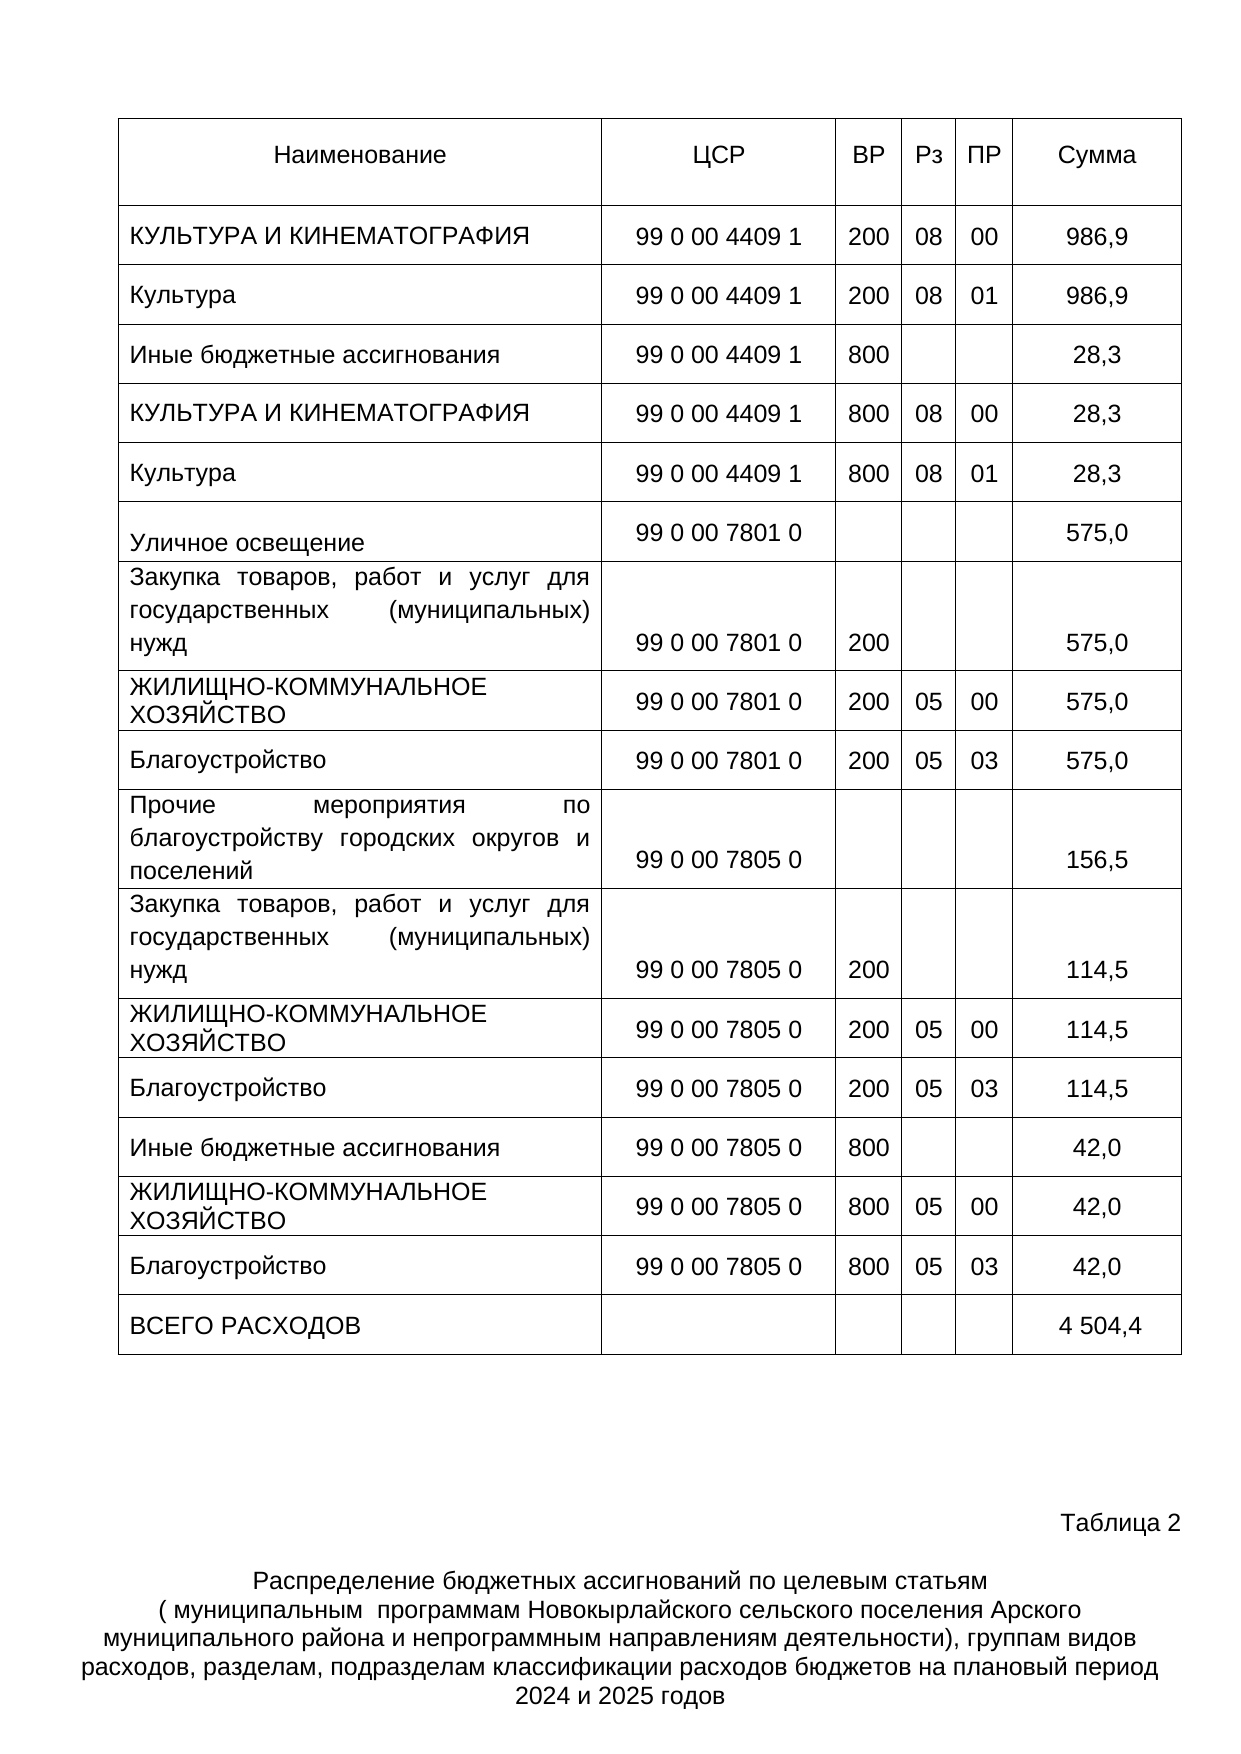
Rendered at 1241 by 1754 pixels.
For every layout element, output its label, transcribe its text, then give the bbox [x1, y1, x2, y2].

table_cell 800 [836, 384, 901, 442]
table_cell [836, 1295, 901, 1354]
table_cell 114,5 [1013, 999, 1181, 1057]
table_cell 99 0 00 7805 0 [602, 999, 835, 1057]
table_cell [956, 889, 1012, 998]
table_cell 986,9 [1013, 265, 1181, 323]
table_cell [956, 1118, 1012, 1176]
table_cell Иные бюджетные ассигнования [119, 325, 601, 383]
table_cell Закупка товаров, работ и услуг для государственных (муниципальных) нужд [119, 889, 601, 998]
table_cell 114,5 [1013, 1058, 1181, 1117]
table_cell [836, 502, 901, 561]
table_cell 99 0 00 7805 0 [602, 790, 835, 888]
table_cell [902, 325, 955, 383]
table_header ЦСР [602, 119, 835, 205]
table_cell 00 [956, 999, 1012, 1057]
table_cell КУЛЬТУРА И КИНЕМАТОГРАФИЯ [119, 384, 601, 442]
table_cell [956, 325, 1012, 383]
table_cell 05 [902, 731, 955, 789]
table_cell Культура [119, 443, 601, 501]
table_cell Благоустройство [119, 731, 601, 789]
table_cell 200 [836, 265, 901, 323]
table_cell 575,0 [1013, 562, 1181, 670]
table_header ВР [836, 119, 901, 205]
table_header Сумма [1013, 119, 1181, 205]
table_cell 28,3 [1013, 384, 1181, 442]
table_cell 99 0 00 4409 1 [602, 325, 835, 383]
table_cell Прочие мероприятия по благоустройству городских округов и поселений [119, 790, 601, 888]
table_cell 99 0 00 7805 0 [602, 1177, 835, 1235]
table_cell [902, 1295, 955, 1354]
table_cell 99 0 00 4409 1 [602, 443, 835, 501]
table_cell 05 [902, 999, 955, 1057]
table_cell 99 0 00 7805 0 [602, 889, 835, 998]
table_cell [836, 790, 901, 888]
table_cell Благоустройство [119, 1058, 601, 1117]
table_cell 99 0 00 7805 0 [602, 1058, 835, 1117]
text Распределение бюджетных ассигнований по целевым статьям [59, 1566, 1181, 1595]
table_cell 99 0 00 4409 1 [602, 206, 835, 264]
table_cell 28,3 [1013, 443, 1181, 501]
table_cell 4 504,4 [1013, 1295, 1181, 1354]
table_cell 200 [836, 889, 901, 998]
table_cell 00 [956, 206, 1012, 264]
table_cell 08 [902, 384, 955, 442]
table_cell ЖИЛИЩНО-КОММУНАЛЬНОЕ ХОЗЯЙСТВО [119, 999, 601, 1057]
table_cell 99 0 00 7801 0 [602, 562, 835, 670]
table_cell 05 [902, 1236, 955, 1294]
table_cell 99 0 00 7801 0 [602, 502, 835, 561]
table_cell ВСЕГО РАСХОДОВ [119, 1295, 601, 1354]
table_cell [902, 889, 955, 998]
table_cell 800 [836, 1118, 901, 1176]
table_cell 156,5 [1013, 790, 1181, 888]
table_cell 800 [836, 443, 901, 501]
table_cell 05 [902, 1177, 955, 1235]
table_cell 42,0 [1013, 1236, 1181, 1294]
table_cell 114,5 [1013, 889, 1181, 998]
table_cell [902, 502, 955, 561]
table_cell 575,0 [1013, 502, 1181, 561]
table_cell 08 [902, 443, 955, 501]
table_cell 00 [956, 384, 1012, 442]
table_cell [902, 1118, 955, 1176]
table_cell Благоустройство [119, 1236, 601, 1294]
table_cell [602, 1295, 835, 1354]
table_cell 00 [956, 671, 1012, 729]
table_cell 200 [836, 731, 901, 789]
table_header ПР [956, 119, 1012, 205]
table_cell 986,9 [1013, 206, 1181, 264]
table_cell [956, 562, 1012, 670]
table_cell ЖИЛИЩНО-КОММУНАЛЬНОЕ ХОЗЯЙСТВО [119, 1177, 601, 1235]
table_cell 99 0 00 4409 1 [602, 384, 835, 442]
table_cell 08 [902, 206, 955, 264]
table_cell 200 [836, 562, 901, 670]
table_cell 800 [836, 1236, 901, 1294]
table_cell 575,0 [1013, 731, 1181, 789]
table_header Наименование [119, 119, 601, 205]
table_cell 01 [956, 443, 1012, 501]
table_cell 03 [956, 731, 1012, 789]
table_cell [902, 562, 955, 670]
table_cell 99 0 00 4409 1 [602, 265, 835, 323]
table_cell 200 [836, 671, 901, 729]
table_cell 99 0 00 7805 0 [602, 1236, 835, 1294]
table_cell [902, 790, 955, 888]
table_cell 00 [956, 1177, 1012, 1235]
table_cell [956, 790, 1012, 888]
table_cell 42,0 [1013, 1177, 1181, 1235]
table_cell 200 [836, 206, 901, 264]
table_cell [956, 1295, 1012, 1354]
table_cell 05 [902, 1058, 955, 1117]
table_cell 800 [836, 1177, 901, 1235]
table_cell Культура [119, 265, 601, 323]
table_cell 99 0 00 7805 0 [602, 1118, 835, 1176]
table_cell 03 [956, 1058, 1012, 1117]
table_cell 28,3 [1013, 325, 1181, 383]
table_cell Закупка товаров, работ и услуг для государственных (муниципальных) нужд [119, 562, 601, 670]
table_cell Иные бюджетные ассигнования [119, 1118, 601, 1176]
table_cell 99 0 00 7801 0 [602, 671, 835, 729]
table_cell 200 [836, 1058, 901, 1117]
table_cell 575,0 [1013, 671, 1181, 729]
table_cell ЖИЛИЩНО-КОММУНАЛЬНОЕ ХОЗЯЙСТВО [119, 671, 601, 729]
text Таблица 2 [502, 1508, 1181, 1537]
table_cell 03 [956, 1236, 1012, 1294]
table_cell 800 [836, 325, 901, 383]
table_cell 200 [836, 999, 901, 1057]
table_header Рз [902, 119, 955, 205]
table_cell 42,0 [1013, 1118, 1181, 1176]
table_cell 08 [902, 265, 955, 323]
table_cell КУЛЬТУРА И КИНЕМАТОГРАФИЯ [119, 206, 601, 264]
table_cell 01 [956, 265, 1012, 323]
text ( муниципальным программам Новокырлайского сельского поселения Арского муниципального района и непрограммным направлениям деятельности), группам видов расходов, разделам, подразделам классификации расходов бюджетов на плановый период 2024 и 2025 годов [59, 1595, 1181, 1710]
table_cell 99 0 00 7801 0 [602, 731, 835, 789]
table_cell [956, 502, 1012, 561]
table_cell Уличное освещение [119, 502, 601, 561]
table_cell 05 [902, 671, 955, 729]
